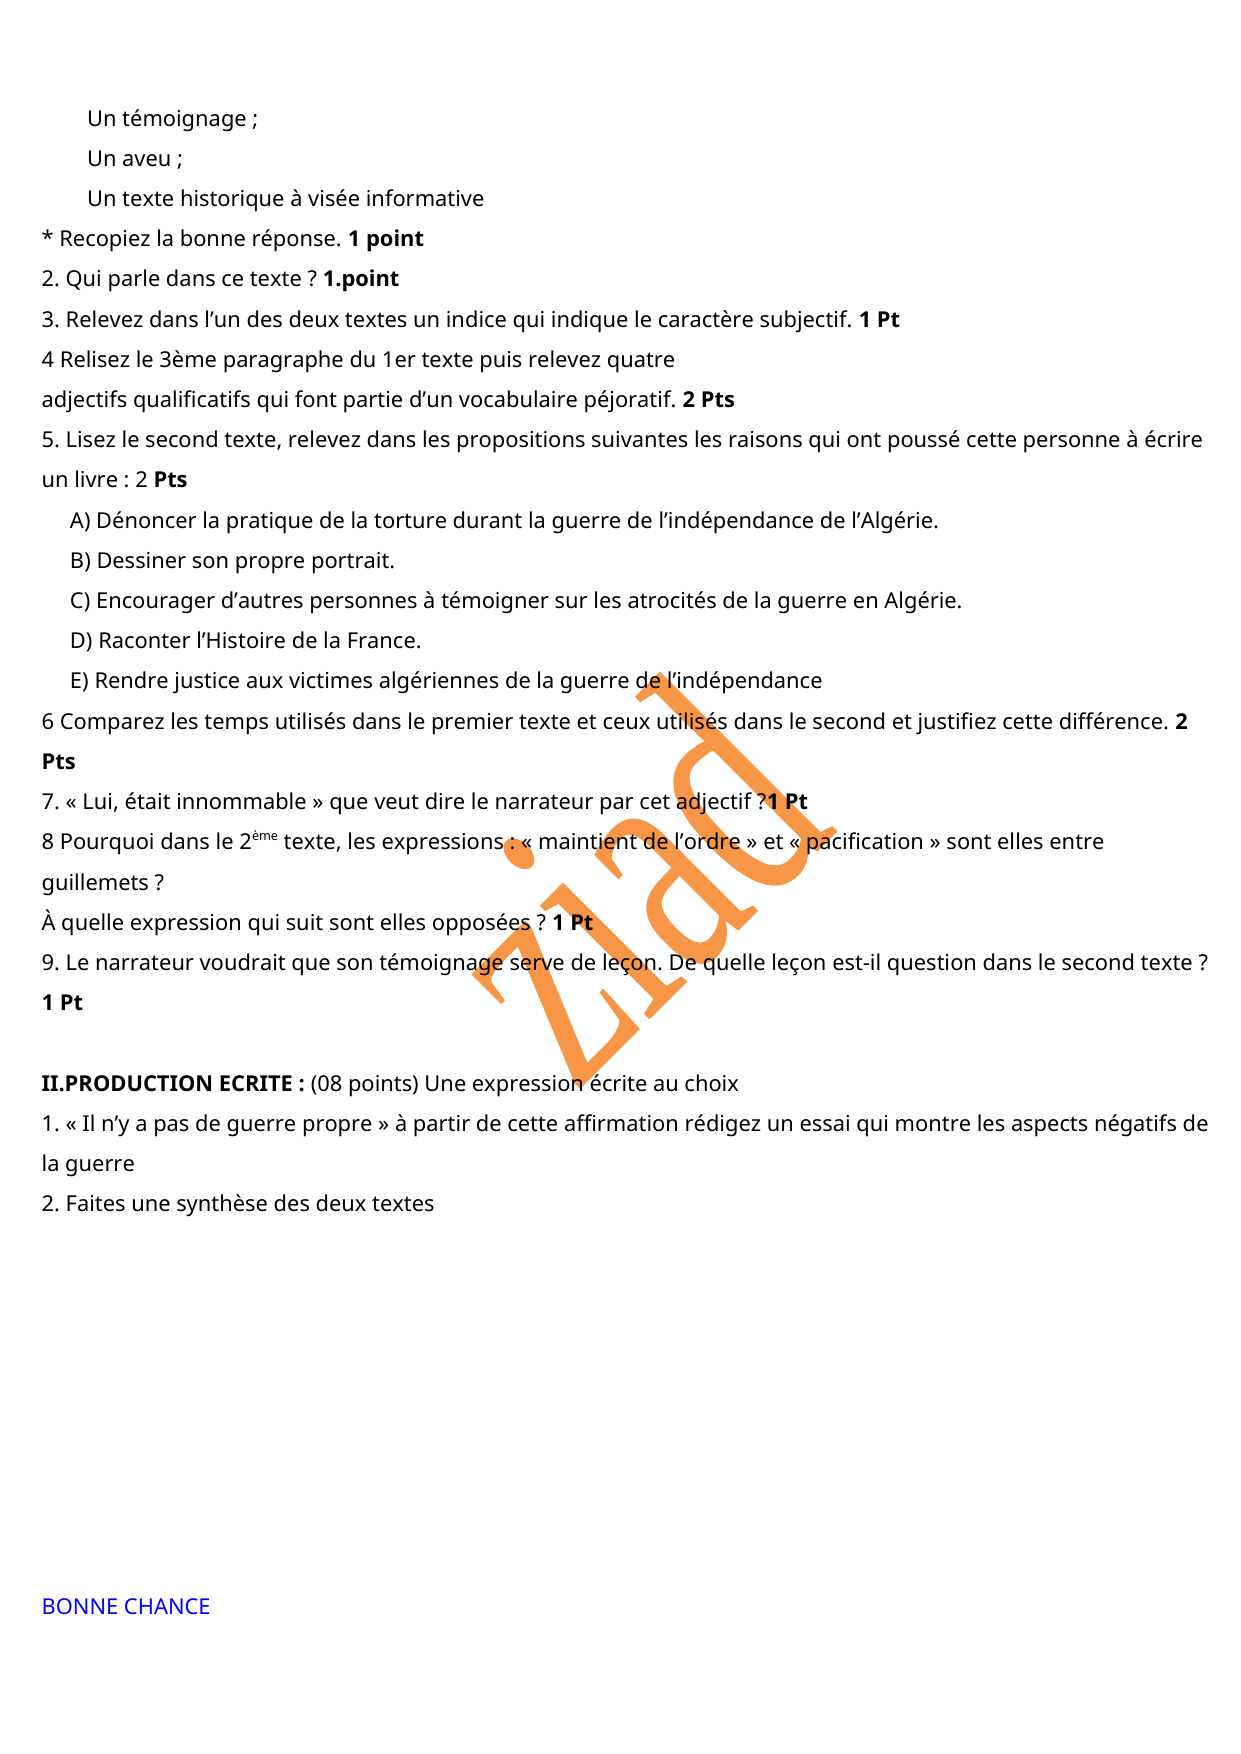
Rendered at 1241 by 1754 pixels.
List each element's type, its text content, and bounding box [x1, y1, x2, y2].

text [41, 103, 1211, 1257]
text BONNE CHANCE [41, 1591, 1211, 1621]
